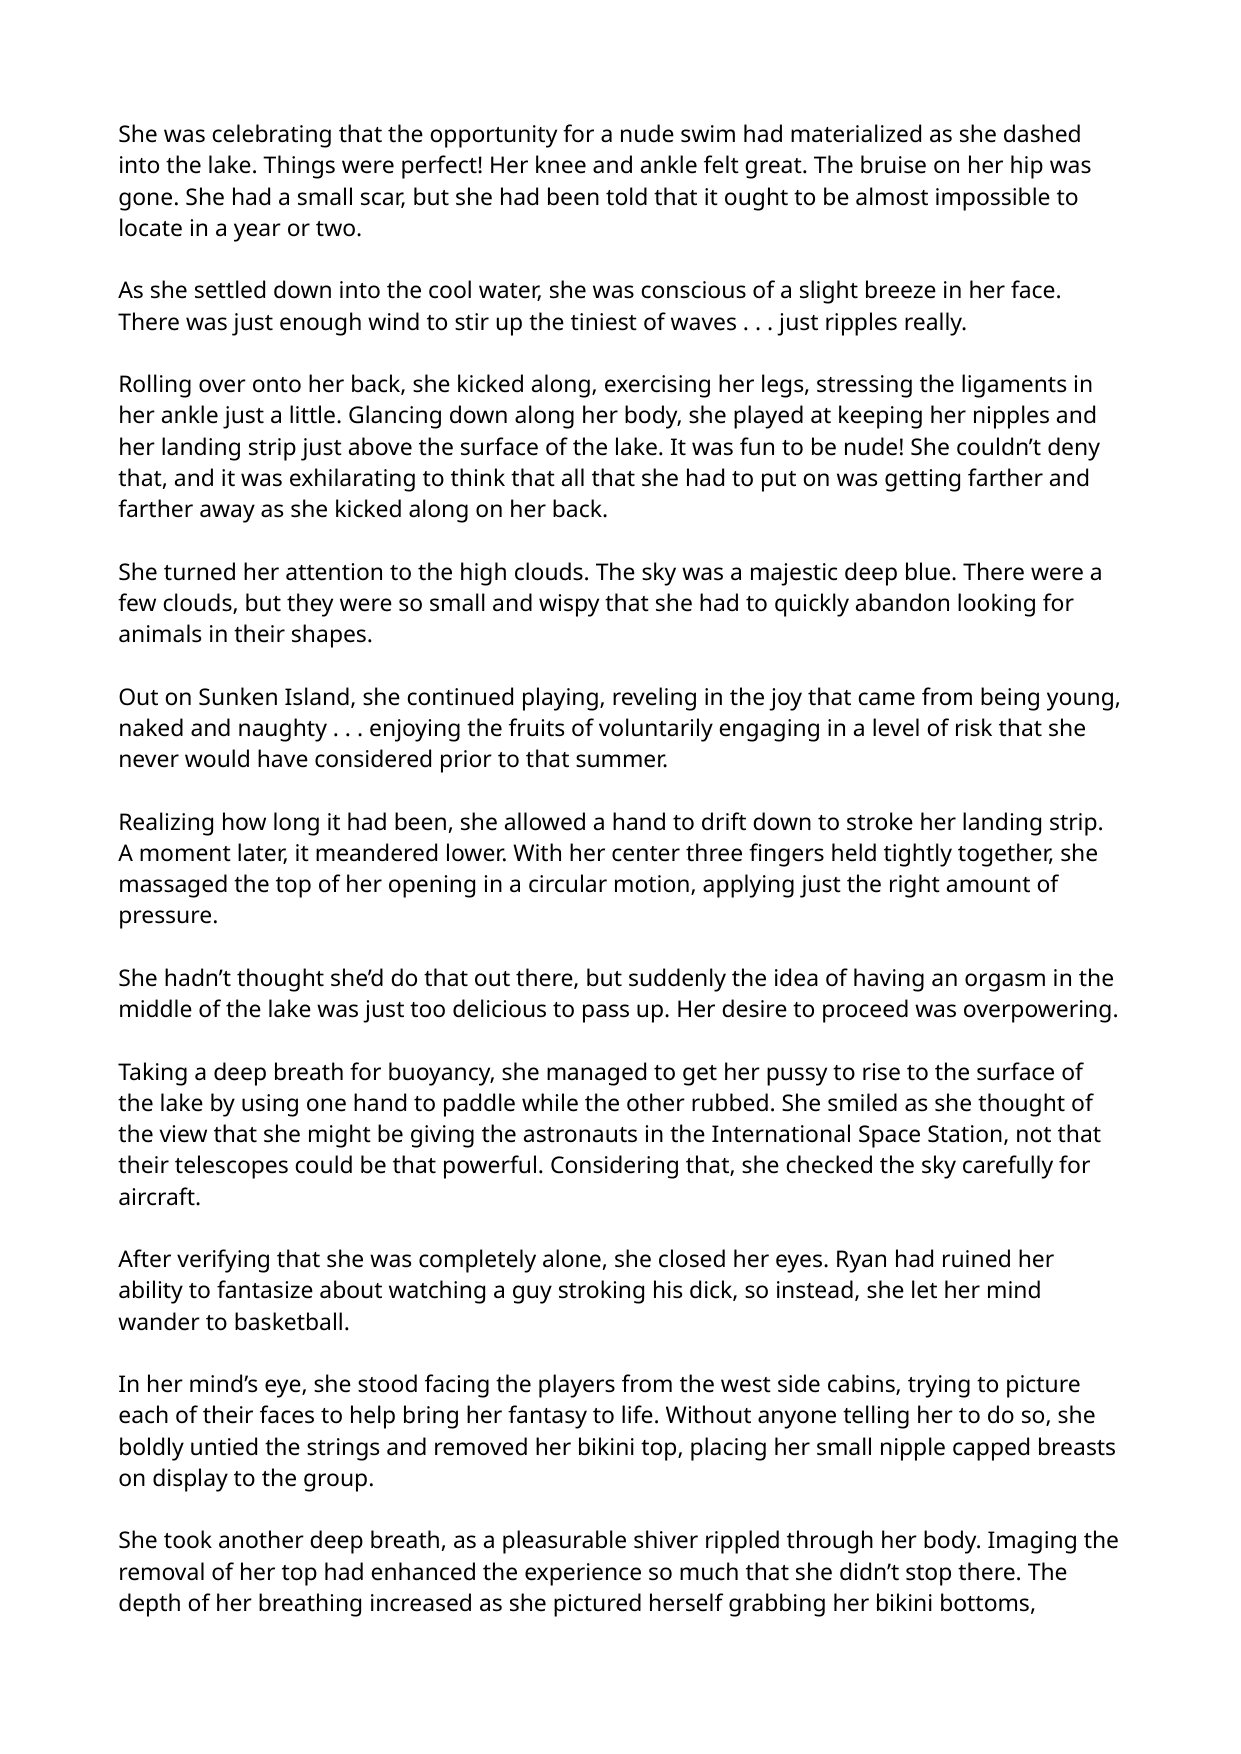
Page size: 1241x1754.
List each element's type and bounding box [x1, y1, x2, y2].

text [118, 118, 1122, 1618]
